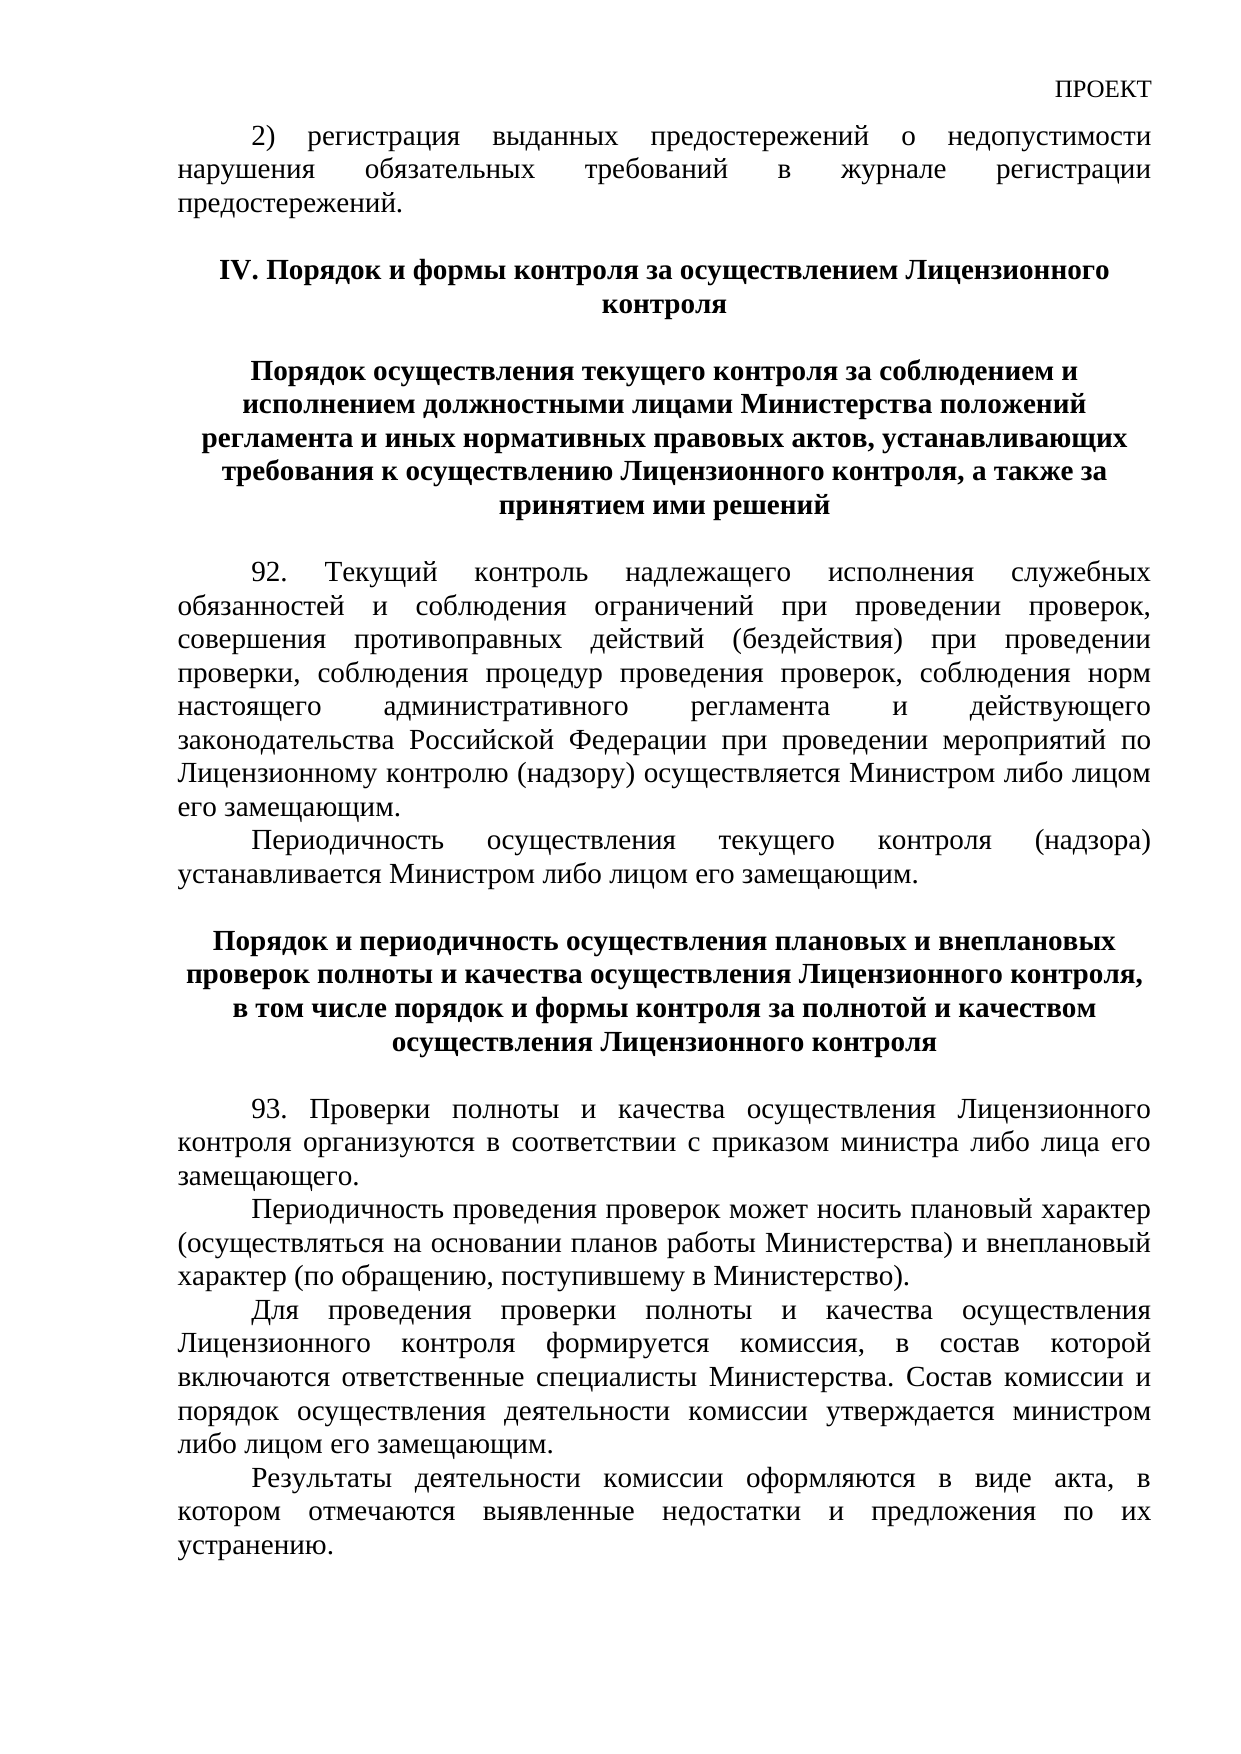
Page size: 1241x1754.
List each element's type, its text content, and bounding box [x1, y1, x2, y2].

text Порядок и периодичность осуществления плановых и внеплановых проверок полноты и качества осуществления Лицензионного контроля, в том числе порядок и формы контроля за полнотой и качеством осуществления Лицензионного контроля [177, 923, 1152, 1057]
text IV. Порядок и формы контроля за осуществлением Лицензионного контроля [177, 252, 1152, 319]
text 2) регистрация выданных предостережений о недопустимости нарушения обязательных требований в журнале регистрации предостережений. [177, 118, 1152, 219]
text Порядок осуществления текущего контроля за соблюдением и исполнением должностными лицами Министерства положений регламента и иных нормативных правовых актов, устанавливающих требования к осуществлению Лицензионного контроля, а также за принятием ими решений [177, 353, 1152, 521]
text Периодичность проведения проверок может носить плановый характер (осуществляться на основании планов работы Министерства) и внеплановый характер (по обращению, поступившему в Министерство). [177, 1191, 1152, 1292]
text Для проведения проверки полноты и качества осуществления Лицензионного контроля формируется комиссия, в состав которой включаются ответственные специалисты Министерства. Состав комиссии и порядок осуществления деятельности комиссии утверждается министром либо лицом его замещающим. [177, 1292, 1152, 1460]
text Результаты деятельности комиссии оформляются в виде акта, в котором отмечаются выявленные недостатки и предложения по их устранению. [177, 1460, 1152, 1560]
text Периодичность осуществления текущего контроля (надзора) устанавливается Министром либо лицом его замещающим. [177, 822, 1152, 889]
text 93. Проверки полноты и качества осуществления Лицензионного контроля организуются в соответствии с приказом министра либо лица его замещающего. [177, 1091, 1152, 1191]
text 92. Текущий контроль надлежащего исполнения служебных обязанностей и соблюдения ограничений при проведении проверок, совершения противоправных действий (бездействия) при проведении проверки, соблюдения процедур проведения проверок, соблюдения норм настоящего административного регламента и действующего законодательства Российской Федерации при проведении мероприятий по Лицензионному контролю (надзору) осуществляется Министром либо лицом его замещающим. [177, 554, 1152, 822]
